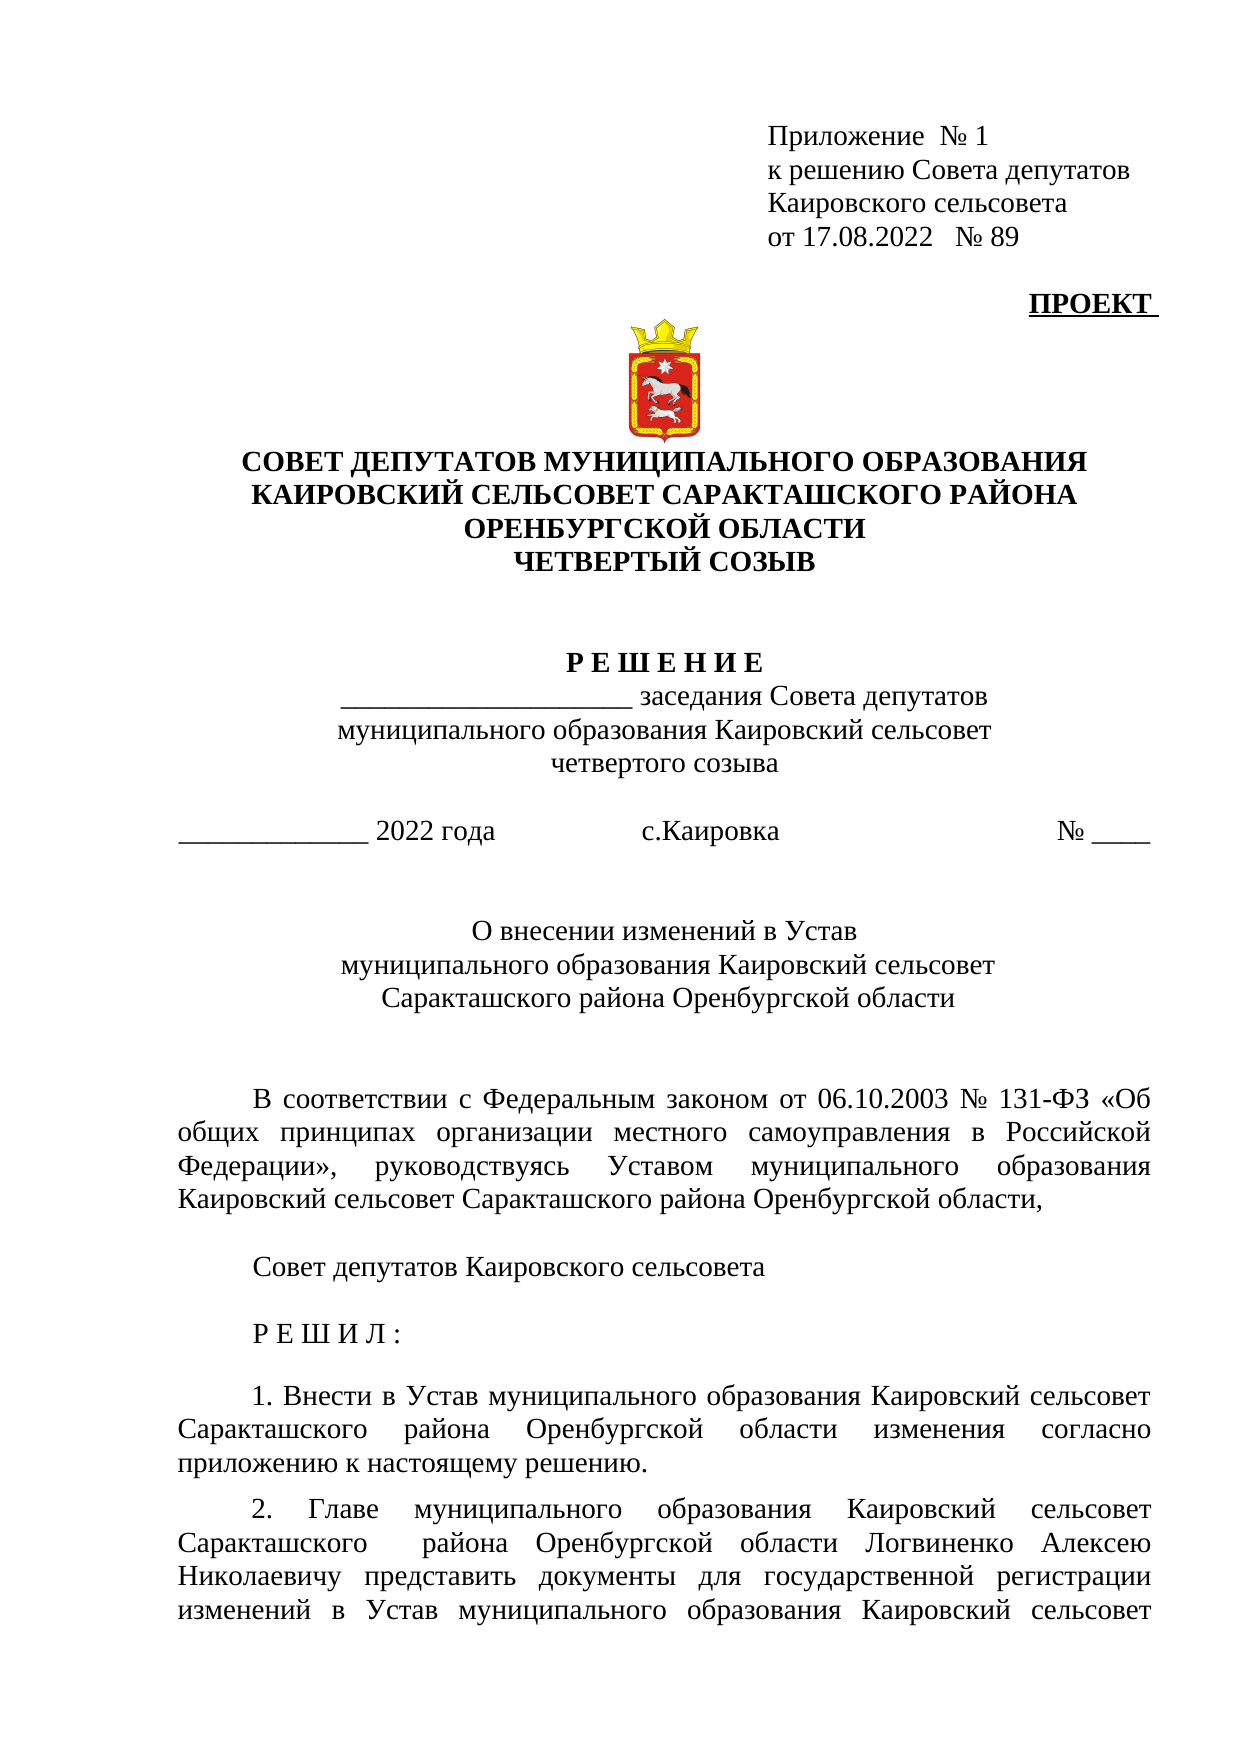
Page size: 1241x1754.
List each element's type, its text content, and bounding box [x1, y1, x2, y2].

text к решению Совета депутатов [767, 152, 1152, 185]
text четвертого созыва [177, 746, 1152, 779]
text Саракташского района Оренбургской области [177, 980, 1152, 1014]
text В соответствии с Федеральным законом от 06.10.2003 № 131-ФЗ «Об общих принципах организации местного самоуправления в Российской Федерации», руководствуясь Уставом муниципального образования Каировский сельсовет Саракташского района Оренбургской области, [177, 1081, 1152, 1215]
text муниципального образования Каировский сельсовет [177, 947, 1152, 980]
text ЧЕТВЕРТЫЙ созыв [177, 544, 1152, 578]
text Р Е Ш И Л : [177, 1316, 1152, 1349]
picture [628, 319, 701, 444]
text КАИРОВСКИЙ СЕЛЬСОВЕТ саракташскОГО районА [177, 477, 1152, 511]
text Р Е Ш Е Н И Е [177, 645, 1152, 678]
text от 17.08.2022 № 89 [767, 219, 1152, 252]
text СОВЕТ ДЕПУТАТОВ муниципального образования [177, 444, 1152, 477]
text _____________ 2022 года с.Каировка № ____ [177, 813, 1152, 846]
text 1. Внести в Устав муниципального образования Каировский сельсовет Саракташского района Оренбургской области изменения согласно приложению к настоящему решению. [177, 1378, 1152, 1479]
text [177, 1491, 1152, 1625]
text О внесении изменений в Устав [177, 913, 1152, 947]
text ПРОЕКТ [177, 286, 1152, 319]
text Совет депутатов Каировского сельсовета [177, 1249, 1152, 1282]
text муниципального образования Каировский сельсовет [177, 712, 1152, 746]
text Каировского сельсовета [767, 185, 1152, 219]
text ____________________ заседания Совета депутатов [177, 678, 1152, 712]
text оренбургской области [177, 511, 1152, 544]
text Приложение № 1 [767, 118, 1152, 152]
